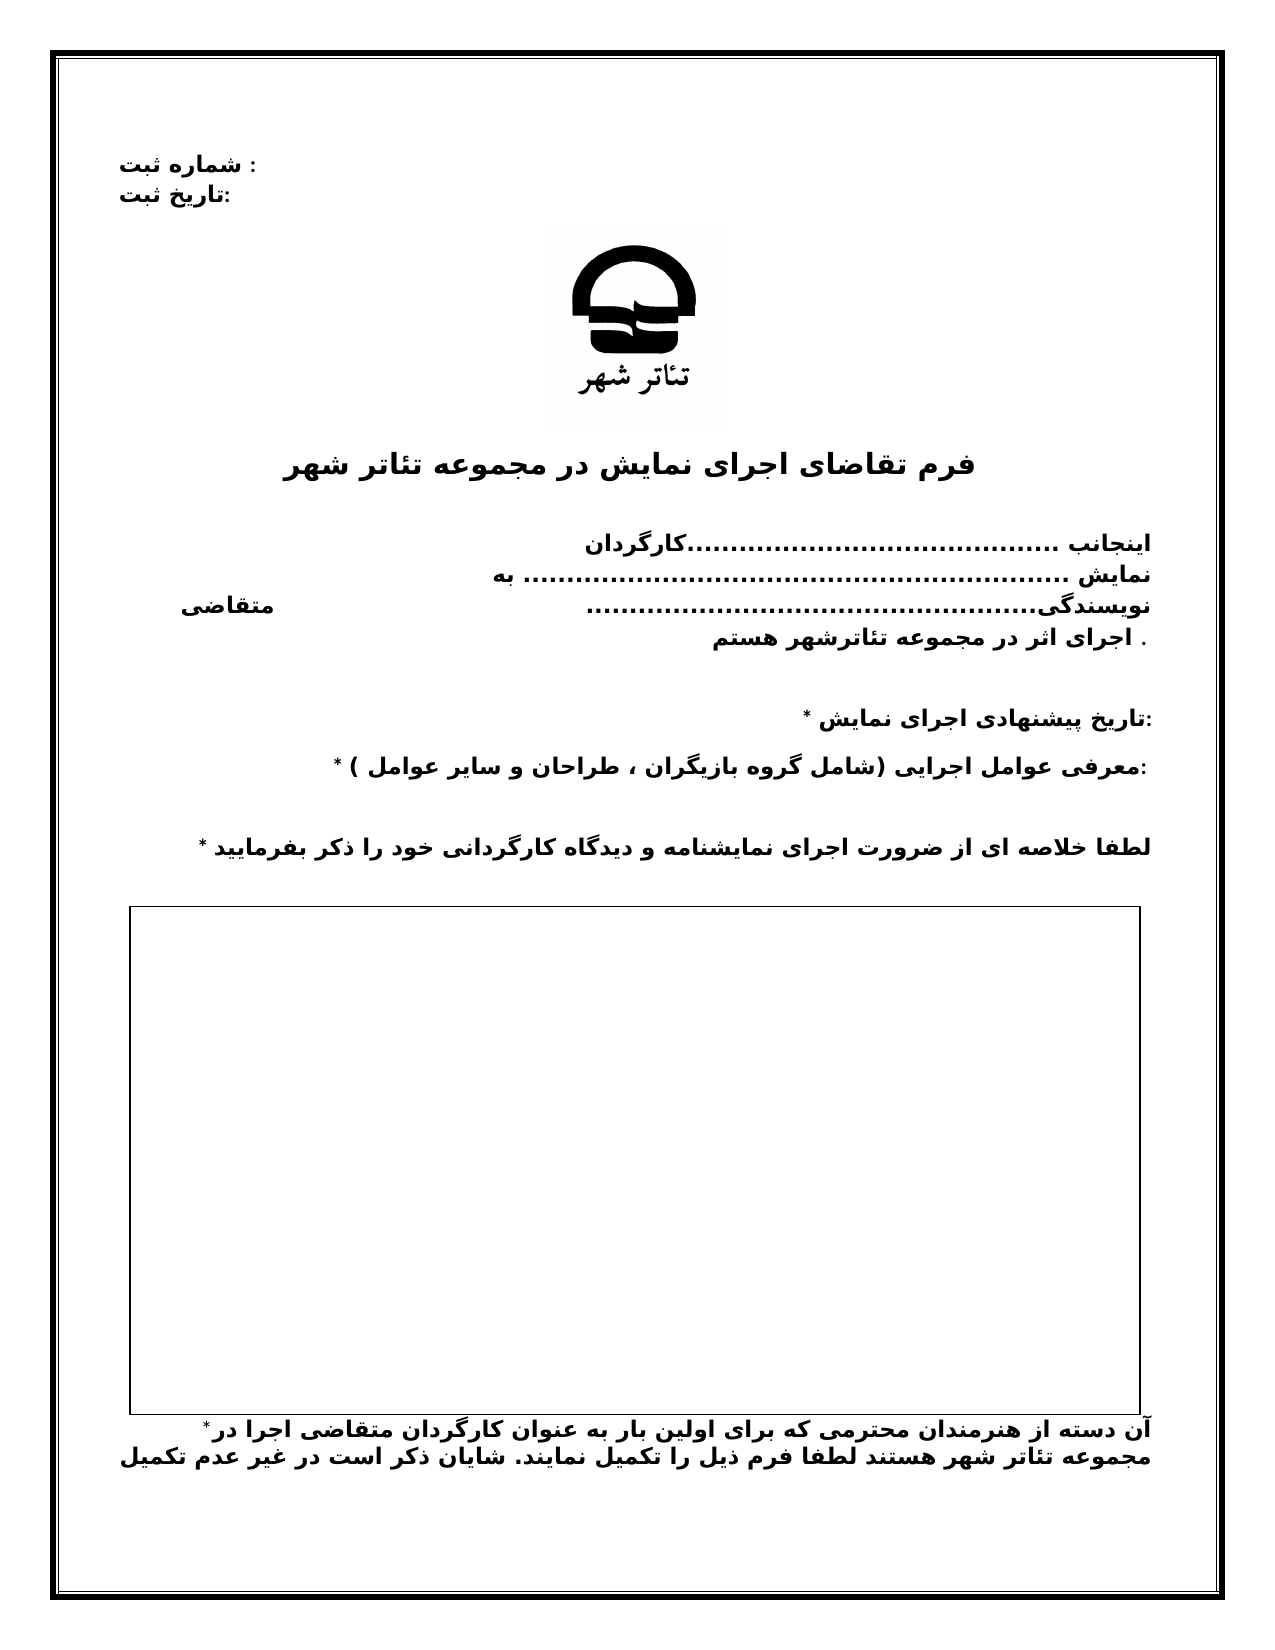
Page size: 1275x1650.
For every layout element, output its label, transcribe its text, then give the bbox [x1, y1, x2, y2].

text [118, 1415, 1152, 1469]
table_header [131, 907, 1139, 1414]
text اینجانب ...........................................کارگردان نمایش ............................................................... به نویسندگی.................................................... متقاضی اجرای اثر در مجموعه تئاترشهر هستم . [118, 531, 1152, 683]
text فرم تقاضای اجرای نمایش در مجموعه تئاتر شهر [118, 447, 1152, 512]
text * لطفا خلاصه ای از ضرورت اجرای نمایشنامه و دیدگاه کارگردانی خود را ذکر بفرمایید [118, 833, 1152, 862]
text شماره ثبت : تاریخ ثبت: [118, 150, 1152, 208]
text * معرفی عوامل اجرایی (شامل گروه بازیگران ، طراحان و سایر عوامل ): [118, 752, 1152, 813]
picture [541, 227, 729, 429]
text * تاریخ پیشنهادی اجرای نمایش: [118, 704, 1152, 732]
